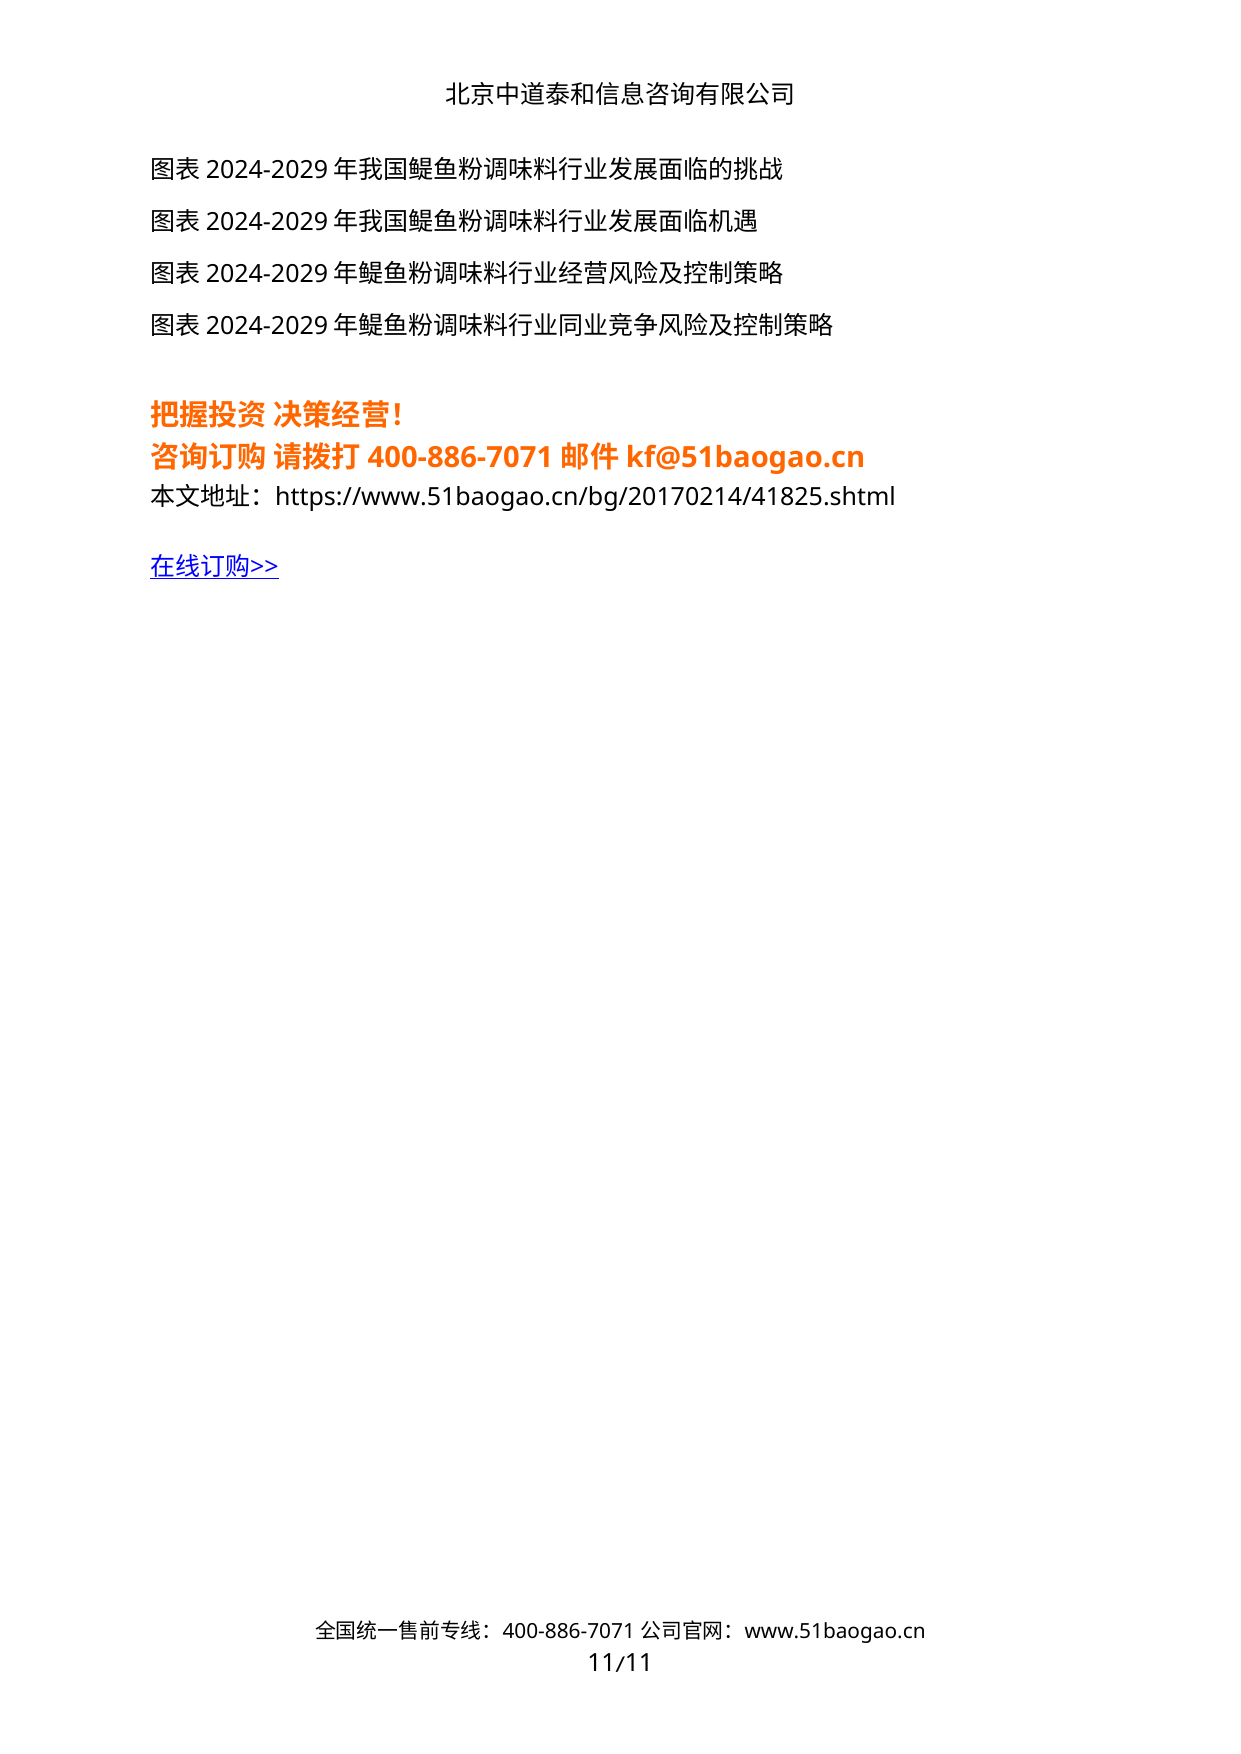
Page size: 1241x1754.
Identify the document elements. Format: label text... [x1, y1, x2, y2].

text 图表 2024-2029年鳀鱼粉调味料行业同业竞争风险及控制策略 [150, 306, 1090, 342]
text 在线订购>> [150, 512, 1090, 583]
text 把握投资 决策经营！咨询订购 请拨打 400-886-7071 邮件 kf@51baogao.cn本文地址：https://www.51baogao.cn/bg/20170214/41825.shtml [150, 357, 1090, 512]
text 图表 2024-2029年我国鳀鱼粉调味料行业发展面临机遇 [150, 202, 1090, 238]
text 图表 2024-2029年我国鳀鱼粉调味料行业发展面临的挑战 [150, 150, 1090, 186]
text 图表 2024-2029年鳀鱼粉调味料行业经营风险及控制策略 [150, 254, 1090, 290]
